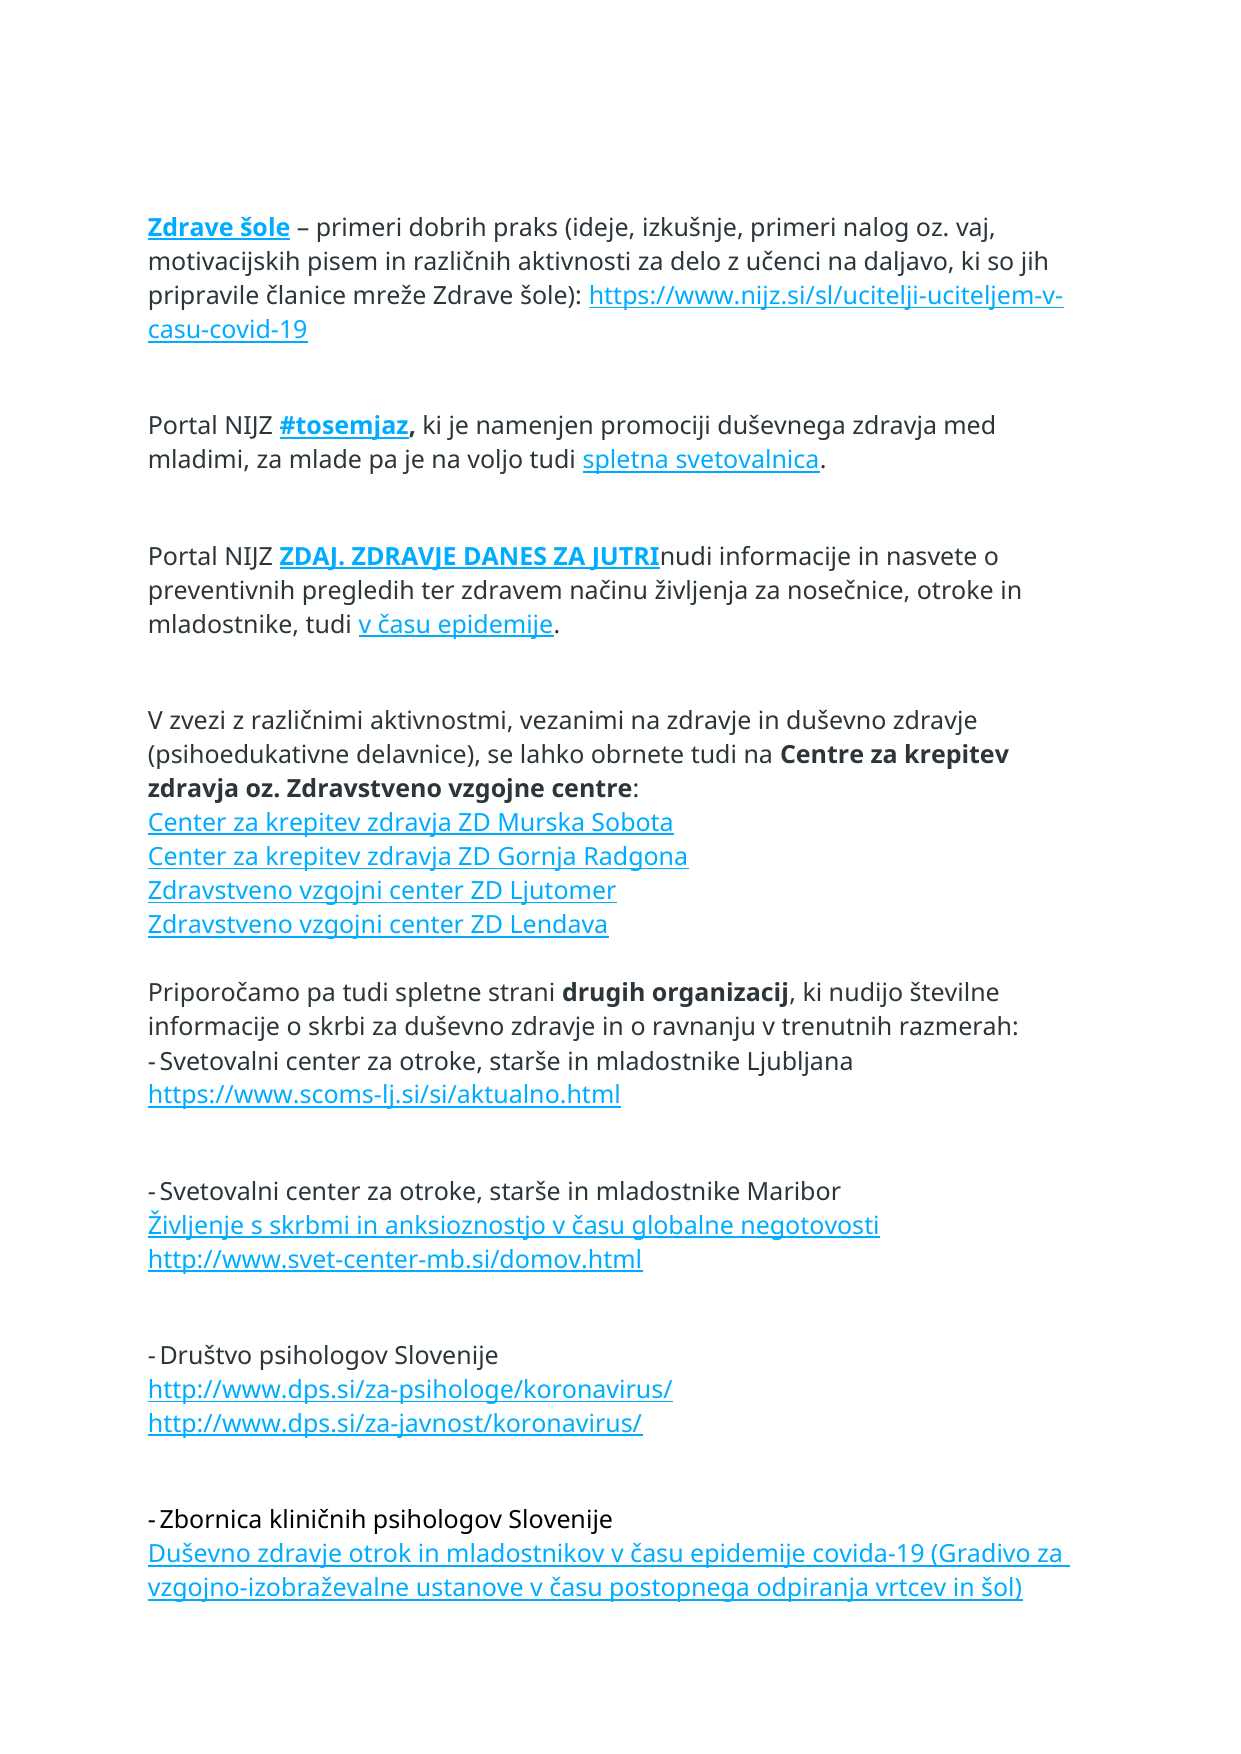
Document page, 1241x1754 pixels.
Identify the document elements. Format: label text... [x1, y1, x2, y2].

text http://www.svet-center-mb.si/domov.html [148, 1241, 1093, 1276]
text Zdravstveno vzgojni center ZD Ljutomer [148, 873, 1093, 907]
text - Zbornica kliničnih psihologov Slovenije [148, 1502, 1093, 1536]
text Zdrave šole – primeri dobrih praks (ideje, izkušnje, primeri nalog oz. vaj, motivacijskih pisem in različnih aktivnosti za delo z učenci na daljavo, ki so jih pripravile članice mreže Zdrave šole): https://www.nijz.si/sl/ucitelji-uciteljem-v-casu-covid-19 [148, 210, 1093, 346]
text Življenje s skrbmi in anksioznostjo v času globalne negotovosti [148, 1207, 1093, 1241]
text Portal NIJZ #tosemjaz, ki je namenjen promociji duševnega zdravja med mladimi, za mlade pa je na voljo tudi spletna svetovalnica. [148, 408, 1093, 476]
text - Svetovalni center za otroke, starše in mladostnike Maribor [148, 1173, 1093, 1207]
text Center za krepitev zdravja ZD Murska Sobota [148, 805, 1093, 839]
text http://www.dps.si/za-javnost/koronavirus/ [148, 1406, 1093, 1440]
text - Svetovalni center za otroke, starše in mladostnike Ljubljana [148, 1043, 1093, 1077]
text - Društvo psihologov Slovenije [148, 1338, 1093, 1372]
text http://www.dps.si/za-psihologe/koronavirus/ [148, 1372, 1093, 1406]
text Duševno zdravje otrok in mladostnikov v času epidemije covida-19 (Gradivo za vzgojno-izobraževalne ustanove v času postopnega odpiranja vrtcev in šol) [148, 1536, 1093, 1604]
text https://www.scoms-lj.si/si/aktualno.html [148, 1077, 1093, 1111]
text Zdravstveno vzgojni center ZD Lendava [148, 907, 1093, 941]
text Portal NIJZ ZDAJ. ZDRAVJE DANES ZA JUTRInudi informacije in nasvete o preventivnih pregledih ter zdravem načinu življenja za nosečnice, otroke in mladostnike, tudi v času epidemije. [148, 538, 1093, 640]
text Center za krepitev zdravja ZD Gornja Radgona [148, 839, 1093, 873]
text V zvezi z različnimi aktivnostmi, vezanimi na zdravje in duševno zdravje (psihoedukativne delavnice), se lahko obrnete tudi na Centre za krepitev zdravja oz. Zdravstveno vzgojne centre: [148, 702, 1093, 805]
text Priporočamo pa tudi spletne strani drugih organizacij, ki nudijo številne informacije o skrbi za duševno zdravje in o ravnanju v trenutnih razmerah: [148, 975, 1093, 1043]
